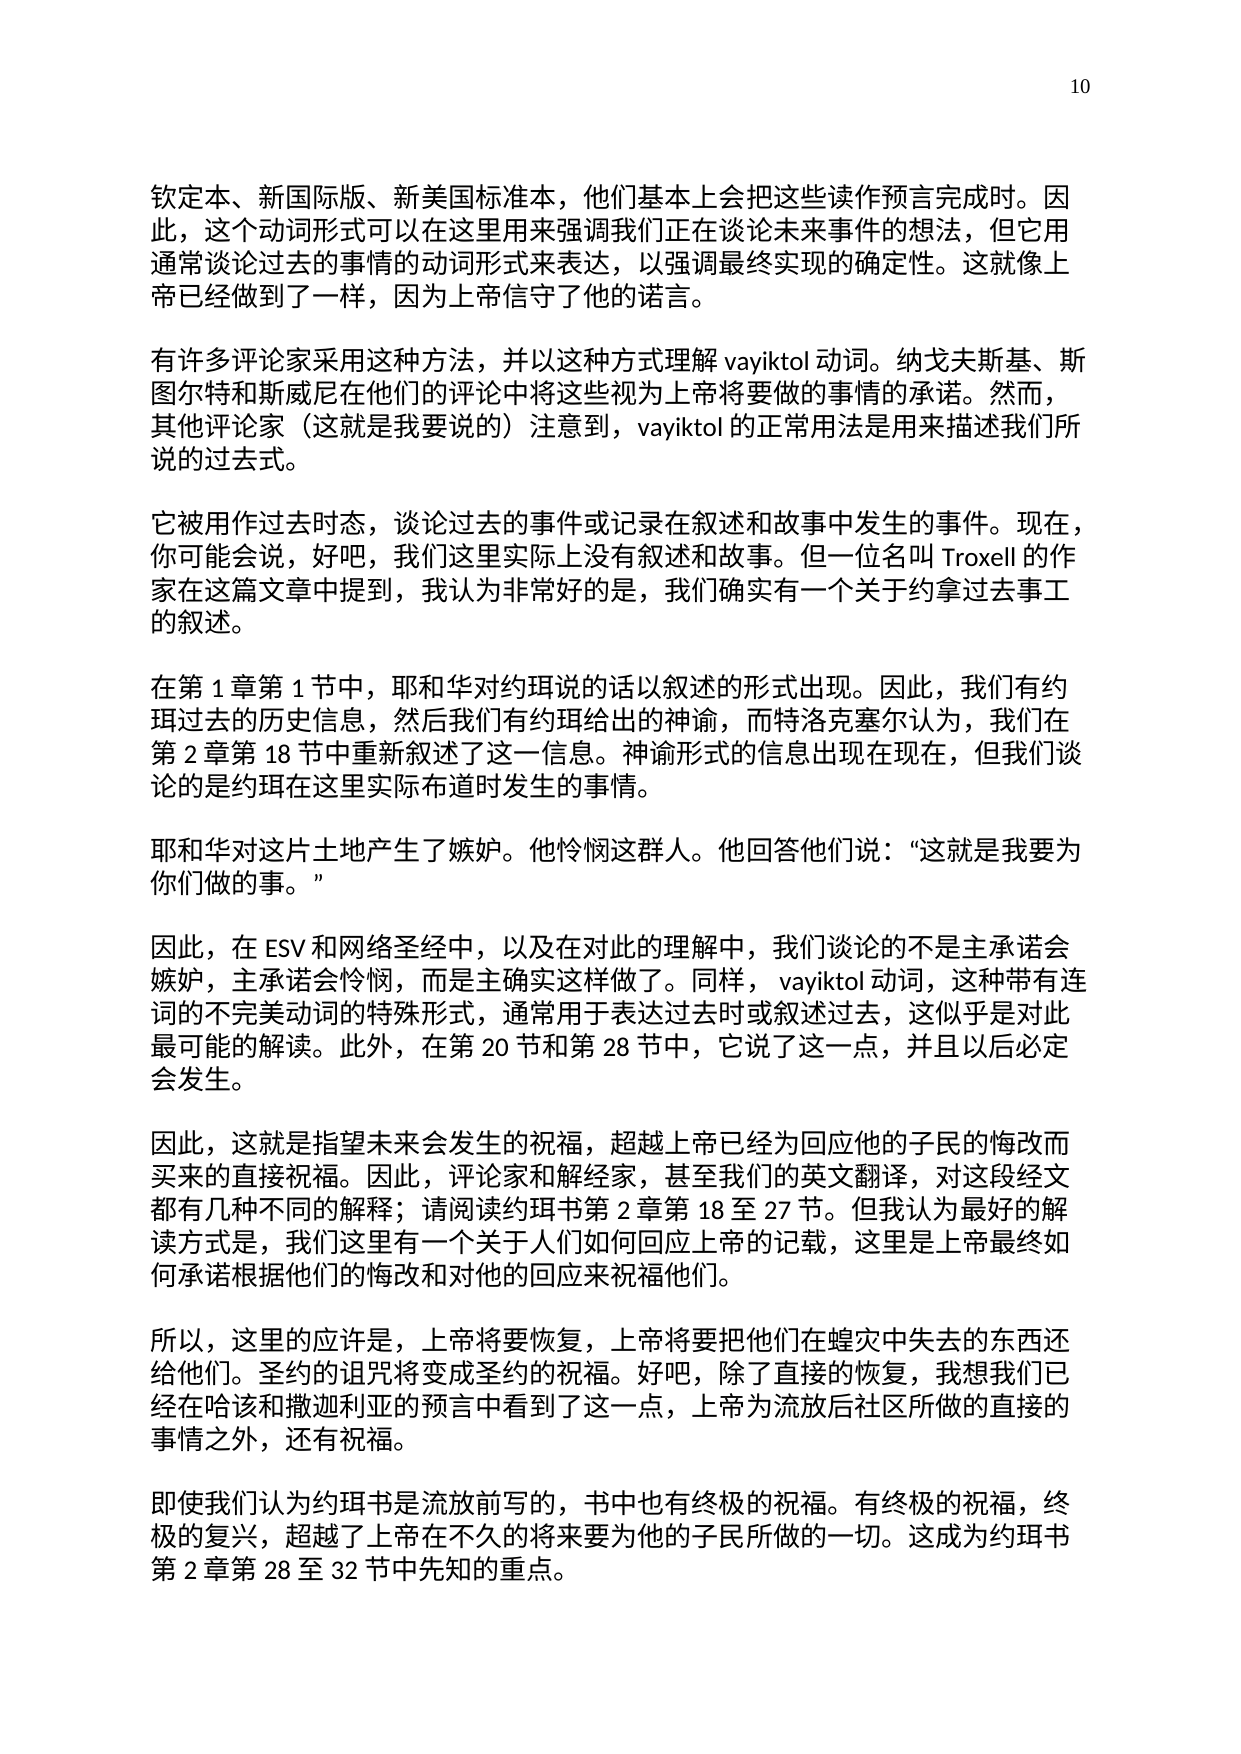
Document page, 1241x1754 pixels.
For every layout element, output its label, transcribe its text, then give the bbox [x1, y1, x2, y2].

text 在第 1 章第 1 节中，耶和华对约珥说的话以叙述的形式出现。因此，我们有约珥过去的历史信息，然后我们有约珥给出的神谕，而特洛克塞尔认为，我们在第 2 章第 18 节中重新叙述了这一信息。神谕形式的信息出现在现在，但我们谈论的是约珥在这里实际布道时发生的事情。 [150, 671, 1090, 803]
text 耶和华对这片土地产生了嫉妒。他怜悯这群人。他回答他们说：“这就是我要为你们做的事。” [150, 834, 1090, 900]
text 钦定本、新国际版、新美国标准本，他们基本上会把这些读作预言完成时。因此，这个动词形式可以在这里用来强调我们正在谈论未来事件的想法，但它用通常谈论过去的事情的动词形式来表达，以强调最终实现的确定性。这就像上帝已经做到了一样，因为上帝信守了他的诺言。 [150, 181, 1090, 313]
text 因此，这就是指望未来会发生的祝福，超越上帝已经为回应他的子民的悔改而买来的直接祝福。因此，评论家和解经家，甚至我们的英文翻译，对这段经文都有几种不同的解释；请阅读约珥书第 2 章第 18 至 27 节。但我认为最好的解读方式是，我们这里有一个关于人们如何回应上帝的记载，这里是上帝最终如何承诺根据他们的悔改和对他的回应来祝福他们。 [150, 1127, 1090, 1293]
text 因此，在 ESV 和网络圣经中，以及在对此的理解中，我们谈论的不是主承诺会嫉妒，主承诺会怜悯，而是主确实这样做了。同样， vayiktol动词，这种带有连词的不完美动词的特殊形式，通常用于表达过去时或叙述过去，这似乎是对此最可能的解读。此外，在第 20 节和第 28 节中，它说了这一点，并且以后必定会发生。 [150, 931, 1090, 1096]
text 即使我们认为约珥书是流放前写的，书中也有终极的祝福。有终极的祝福，终极的复兴，超越了上帝在不久的将来要为他的子民所做的一切。这成为约珥书第 2 章第 28 至 32 节中先知的重点。 [150, 1487, 1090, 1586]
text 它被用作过去时态，谈论过去的事件或记录在叙述和故事中发生的事件。现在，你可能会说，好吧，我们这里实际上没有叙述和故事。但一位名叫 Troxell 的作家在这篇文章中提到，我认为非常好的是，我们确实有一个关于约拿过去事工的叙述。 [150, 508, 1090, 640]
text 所以，这里的应许是，上帝将要恢复，上帝将要把他们在蝗灾中失去的东西还给他们。圣约的诅咒将变成圣约的祝福。好吧，除了直接的恢复，我想我们已经在哈该和撒迦利亚的预言中看到了这一点，上帝为流放后社区所做的直接的事情之外，还有祝福。 [150, 1324, 1090, 1456]
text 有许多评论家采用这种方法，并以这种方式理解vayiktol动词。纳戈夫斯基、斯图尔特和斯威尼在他们的评论中将这些视为上帝将要做的事情的承诺。然而，其他评论家（这就是我要说的）注意到，vayiktol 的正常用法是用来描述我们所说的过去式。 [150, 344, 1090, 476]
